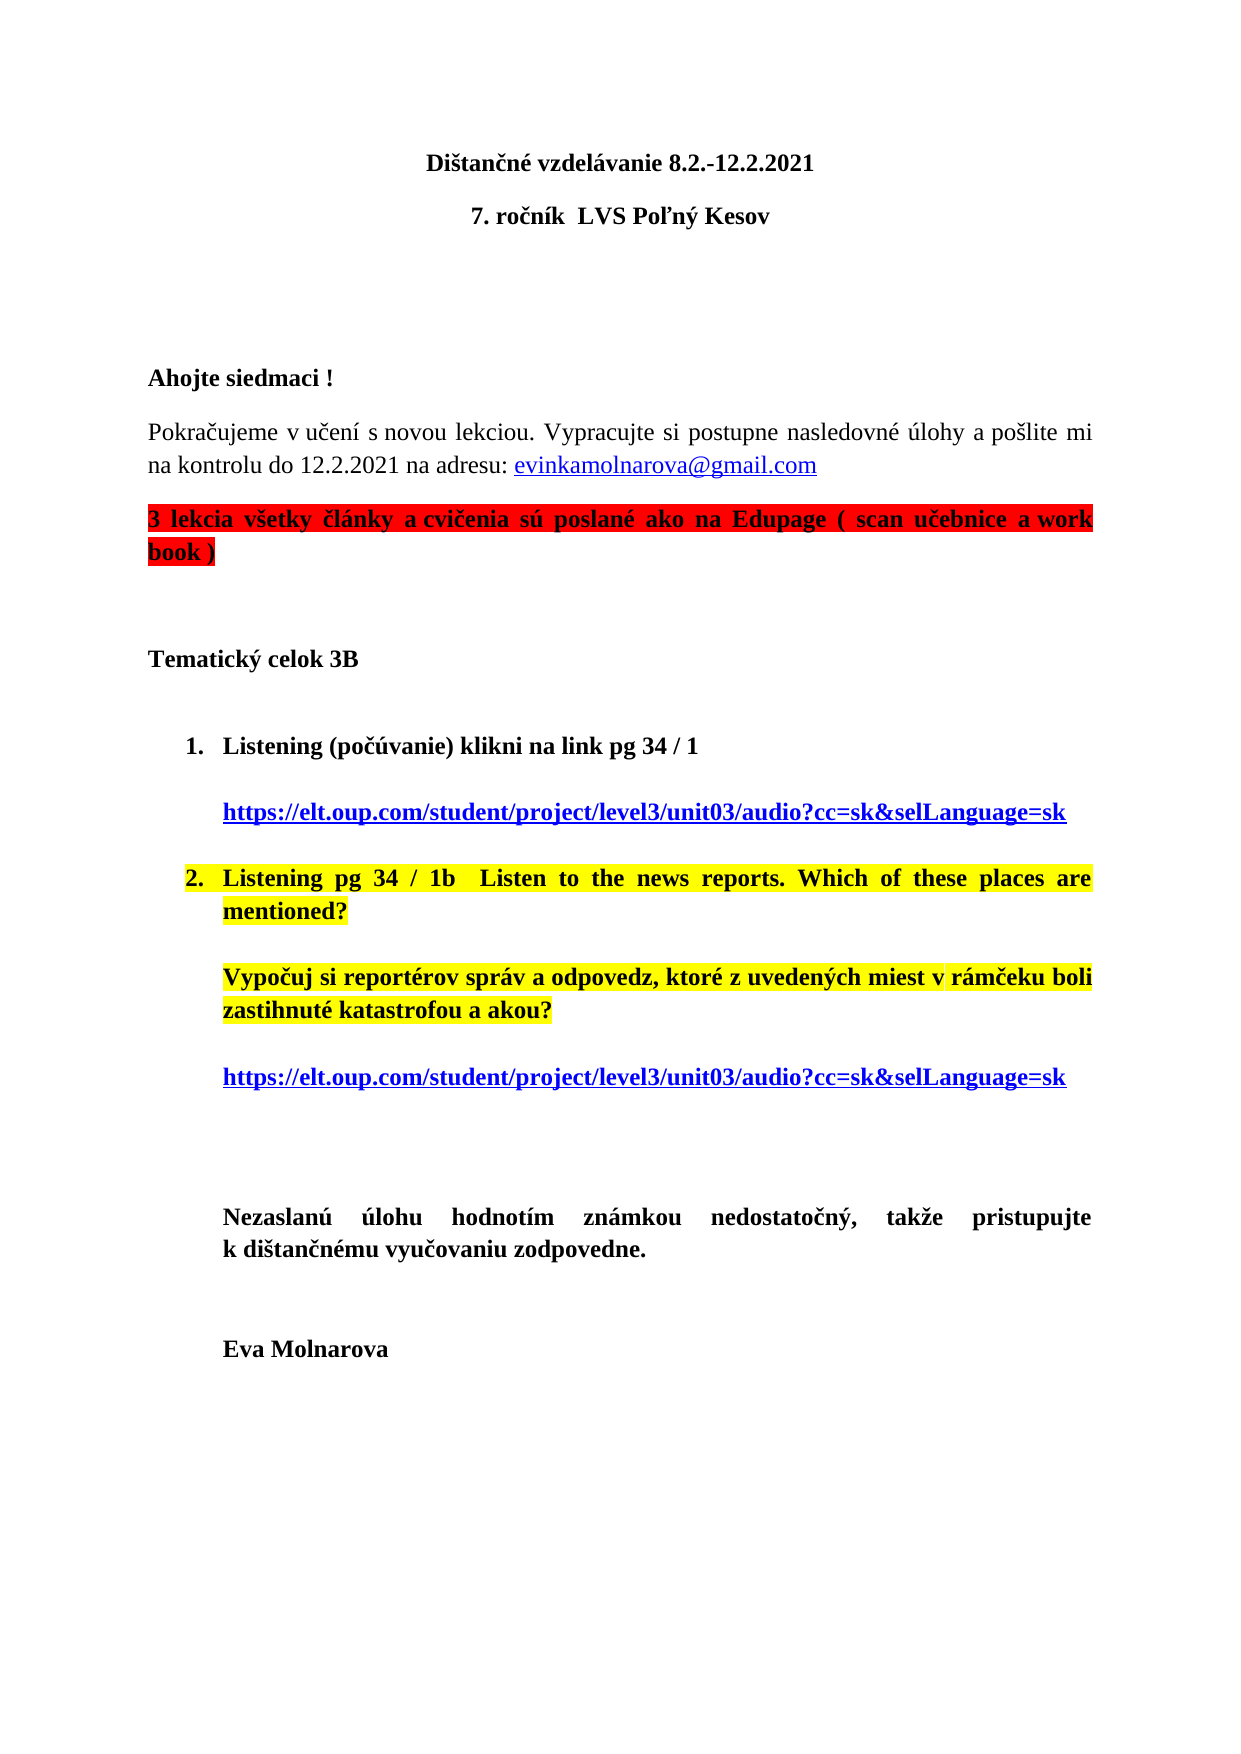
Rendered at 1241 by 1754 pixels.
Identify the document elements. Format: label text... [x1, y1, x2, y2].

text Dištančné vzdelávanie 8.2.-12.2.2021 [148, 148, 1093, 176]
text 3 lekcia všetky články a cvičenia sú poslané ako na Edupage ( scan učebnice a work book ) [148, 532, 1093, 566]
text 7. ročník LVS Poľný Kesov [148, 201, 1093, 230]
list Eva Molnarova [223, 1334, 1093, 1362]
text Pokračujeme v učení s novou lekciou. Vypracujte si postupne nasledovné úlohy a pošlite mi na kontrolu do 12.2.2021 na adresu: evinkamolnarova@gmail.com [148, 417, 1093, 479]
text Tematický celok 3B [148, 644, 1093, 673]
list Listening pg 34 / 1b Listen to the news reports. Which of these places are mentioned? [185, 892, 1093, 925]
list Nezaslanú úlohu hodnotím známkou nedostatočný, takže pristupujte k dištančnému vyučovaniu zodpovedne. [223, 1202, 1093, 1263]
list https://elt.oup.com/student/project/level3/unit03/audio?cc=sk&selLanguage=sk [223, 797, 1093, 826]
list Vypočuj si reportérov správ a odpovedz, ktoré z uvedených miest v rámčeku boli zastihnuté katastrofou a akou? [223, 962, 1093, 1024]
text Ahojte siedmaci ! [148, 363, 1093, 392]
list https://elt.oup.com/student/project/level3/unit03/audio?cc=sk&selLanguage=sk [223, 1062, 1093, 1090]
list Listening (počúvanie) klikni na link pg 34 / 1 [185, 731, 1093, 760]
